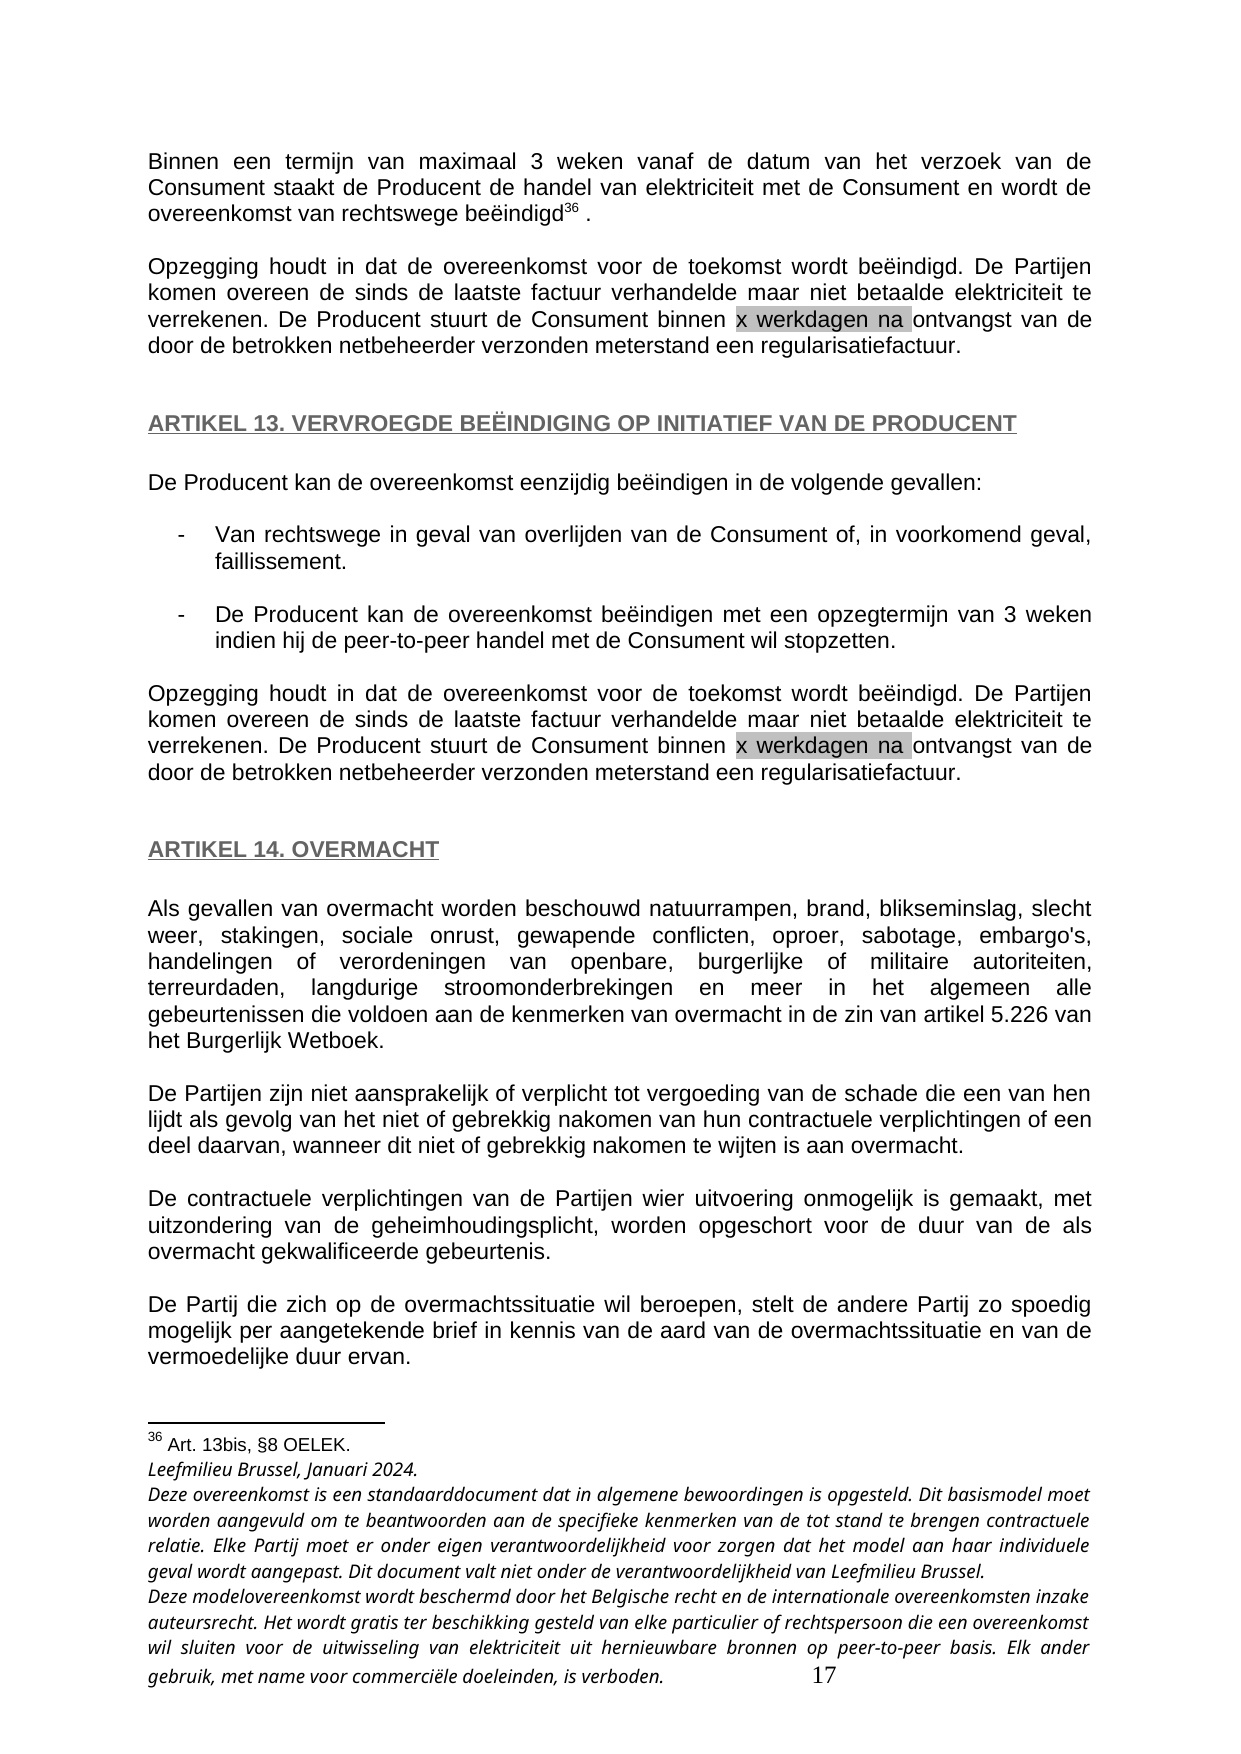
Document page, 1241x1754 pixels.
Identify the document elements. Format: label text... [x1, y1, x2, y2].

list Van rechtswege in geval van overlijden van de Consument of, in voorkomend geval, faillissement. [177, 521, 1093, 574]
text De Partijen zijn niet aansprakelijk of verplicht tot vergoeding van de schade die een van hen lijdt als gevolg van het niet of gebrekkig nakomen van hun contractuele verplichtingen of een deel daarvan, wanneer dit niet of gebrekkig nakomen te wijten is aan overmacht. [148, 1080, 1093, 1159]
text Opzegging houdt in dat de overeenkomst voor de toekomst wordt beëindigd. De Partijen komen overeen de sinds de laatste factuur verhandelde maar niet betaalde elektriciteit te verrekenen. De Producent stuurt de Consument binnen x werkdagen na ontvangst van de door de betrokken netbeheerder verzonden meterstand een regularisatiefactuur. [148, 253, 1093, 358]
text De contractuele verplichtingen van de Partijen wier uitvoering onmogelijk is gemaakt, met uitzondering van de geheimhoudingsplicht, worden opgeschort voor de duur van de als overmacht gekwalificeerde gebeurtenis. [148, 1185, 1093, 1264]
text De Partij die zich op de overmachtssituatie wil beroepen, stelt de andere Partij zo spoedig mogelijk per aangetekende brief in kennis van de aard van de overmachtssituatie en van de vermoedelijke duur ervan. [148, 1291, 1093, 1370]
text De Producent kan de overeenkomst eenzijdig beëindigen in de volgende gevallen: [148, 469, 1093, 495]
subtitle Artikel 14. Overmacht [148, 836, 1093, 863]
subtitle Artikel 13. Vervroegde beëindiging op initiatief van de producent [148, 410, 1093, 436]
list De Producent kan de overeenkomst beëindigen met een opzegtermijn van 3 weken indien hij de peer-to-peer handel met de Consument wil stopzetten. [177, 601, 1093, 653]
text Binnen een termijn van maximaal 3 weken vanaf de datum van het verzoek van de Consument staakt de Producent de handel van elektriciteit met de Consument en wordt de overeenkomst van rechtswege beëindigd . [148, 148, 1093, 227]
text Als gevallen van overmacht worden beschouwd natuurrampen, brand, blikseminslag, slecht weer, stakingen, sociale onrust, gewapende conflicten, oproer, sabotage, embargo's, handelingen of verordeningen van openbare, burgerlijke of militaire autoriteiten, terreurdaden, langdurige stroomonderbrekingen en meer in het algemeen alle gebeurtenissen die voldoen aan de kenmerken van overmacht in de zin van artikel 5.226 van het Burgerlijk Wetboek. [148, 895, 1093, 1053]
text Opzegging houdt in dat de overeenkomst voor de toekomst wordt beëindigd. De Partijen komen overeen de sinds de laatste factuur verhandelde maar niet betaalde elektriciteit te verrekenen. De Producent stuurt de Consument binnen x werkdagen na ontvangst van de door de betrokken netbeheerder verzonden meterstand een regularisatiefactuur. [148, 679, 1093, 785]
